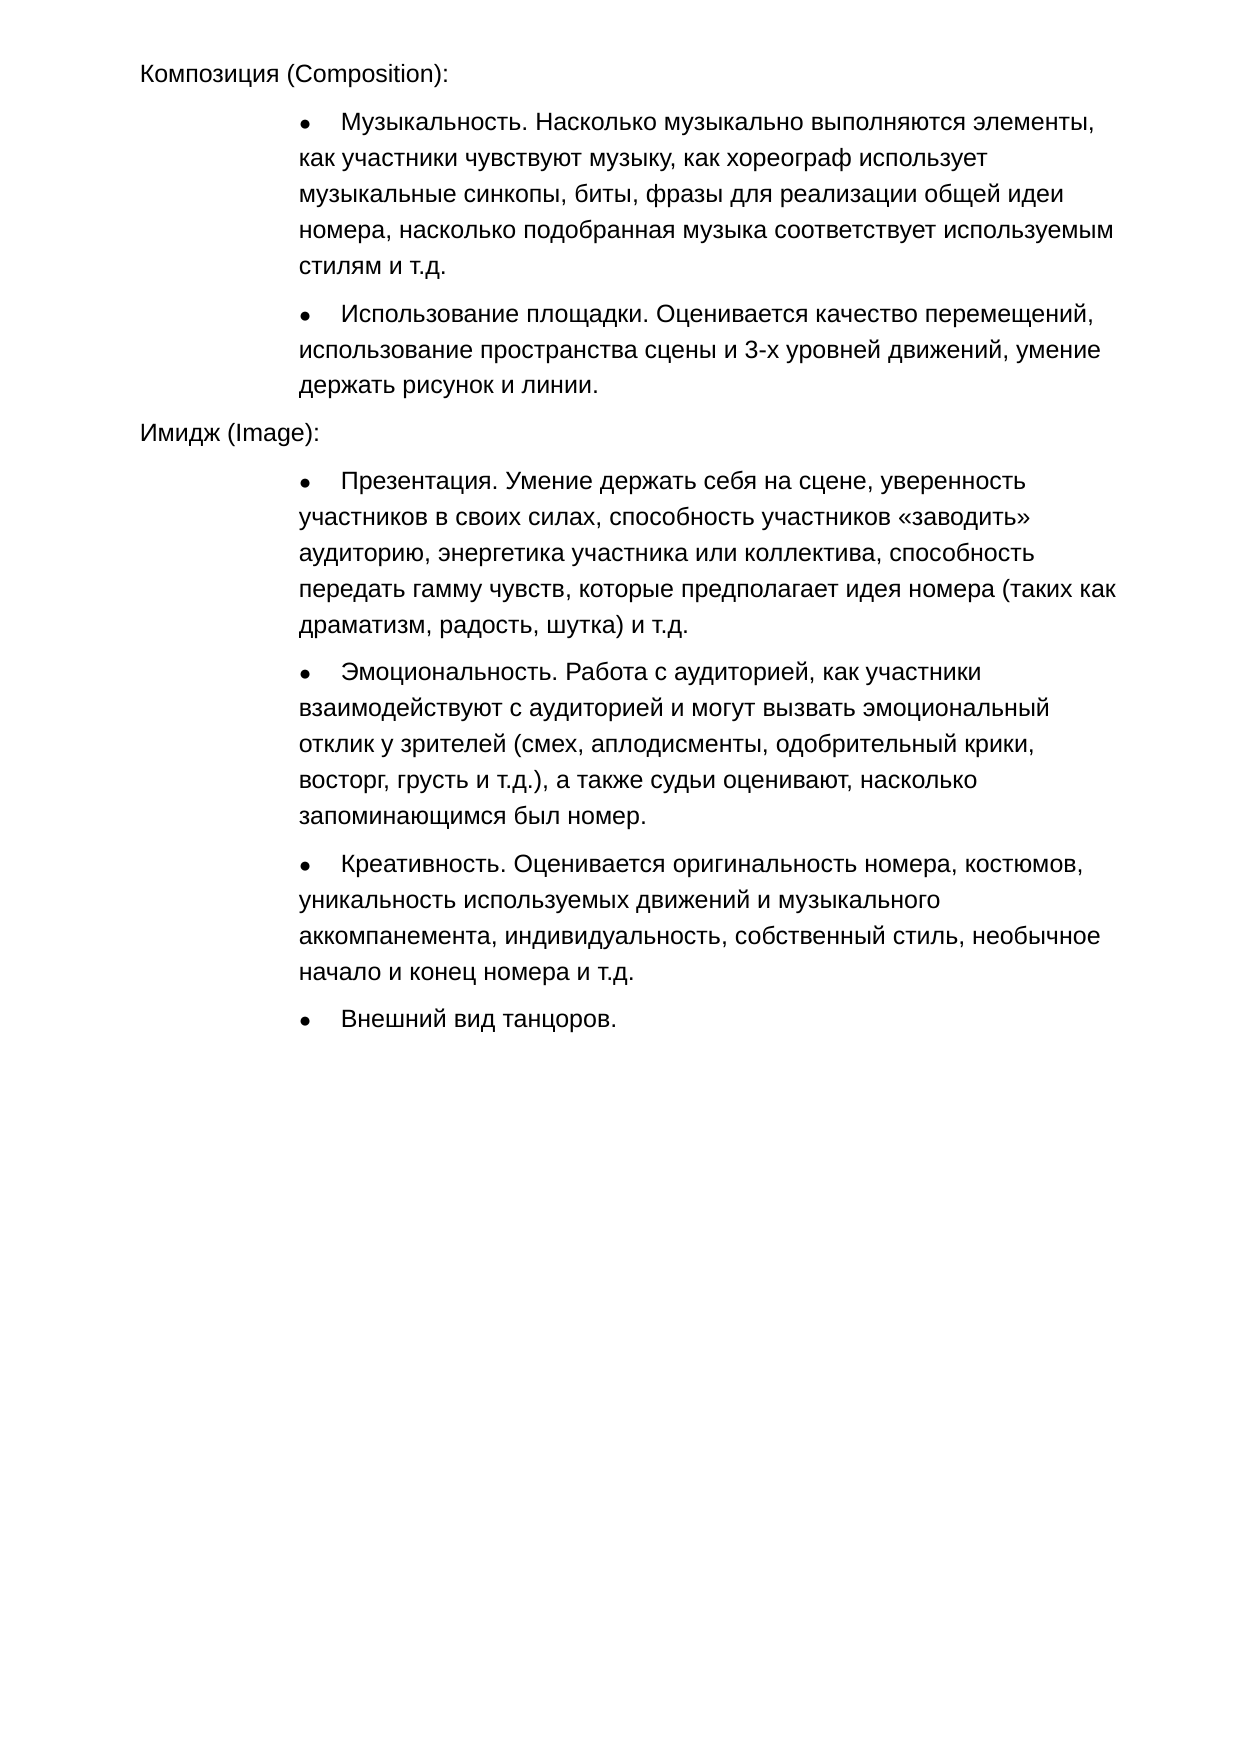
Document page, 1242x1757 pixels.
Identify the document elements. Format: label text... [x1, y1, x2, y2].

list Внешний вид танцоров. [298, 1004, 1125, 1033]
list Креативность. Оценивается оригинальность номера, костюмов, уникальность используемых движений и музыкального аккомпанемента, индивидуальность, собственный стиль, необычное начало и конец номера и т.д. [298, 849, 1125, 985]
list Эмоциональность. Работа с аудиторией, как участники взаимодействуют с аудиторией и могут вызвать эмоциональный отклик у зрителей (смех, аплодисменты, одобрительный крики, восторг, грусть и т.д.), а также судьи оценивают, насколько запоминающимся был номер. [298, 657, 1125, 830]
list Презентация. Умение держать себя на сцене, уверенность участников в своих силах, способность участников «заводить» аудиторию, энергетика участника или коллектива, способность передать гамму чувств, которые предполагает идея номера (таких как драматизм, радость, шутка) и т.д. [298, 466, 1125, 638]
list Музыкальность. Насколько музыкально выполняются элементы, как участники чувствуют музыку, как хореограф использует музыкальные синкопы, биты, фразы для реализации общей идеи номера, насколько подобранная музыка соответствует используемым стилям и т.д. [298, 107, 1125, 280]
list Использование площадки. Оценивается качество перемещений, использование пространства сцены и 3-х уровней движений, умение держать рисунок и линии. [298, 299, 1125, 399]
text Композиция (Composition): [139, 59, 1125, 88]
text Имидж (Image): [139, 418, 1125, 447]
